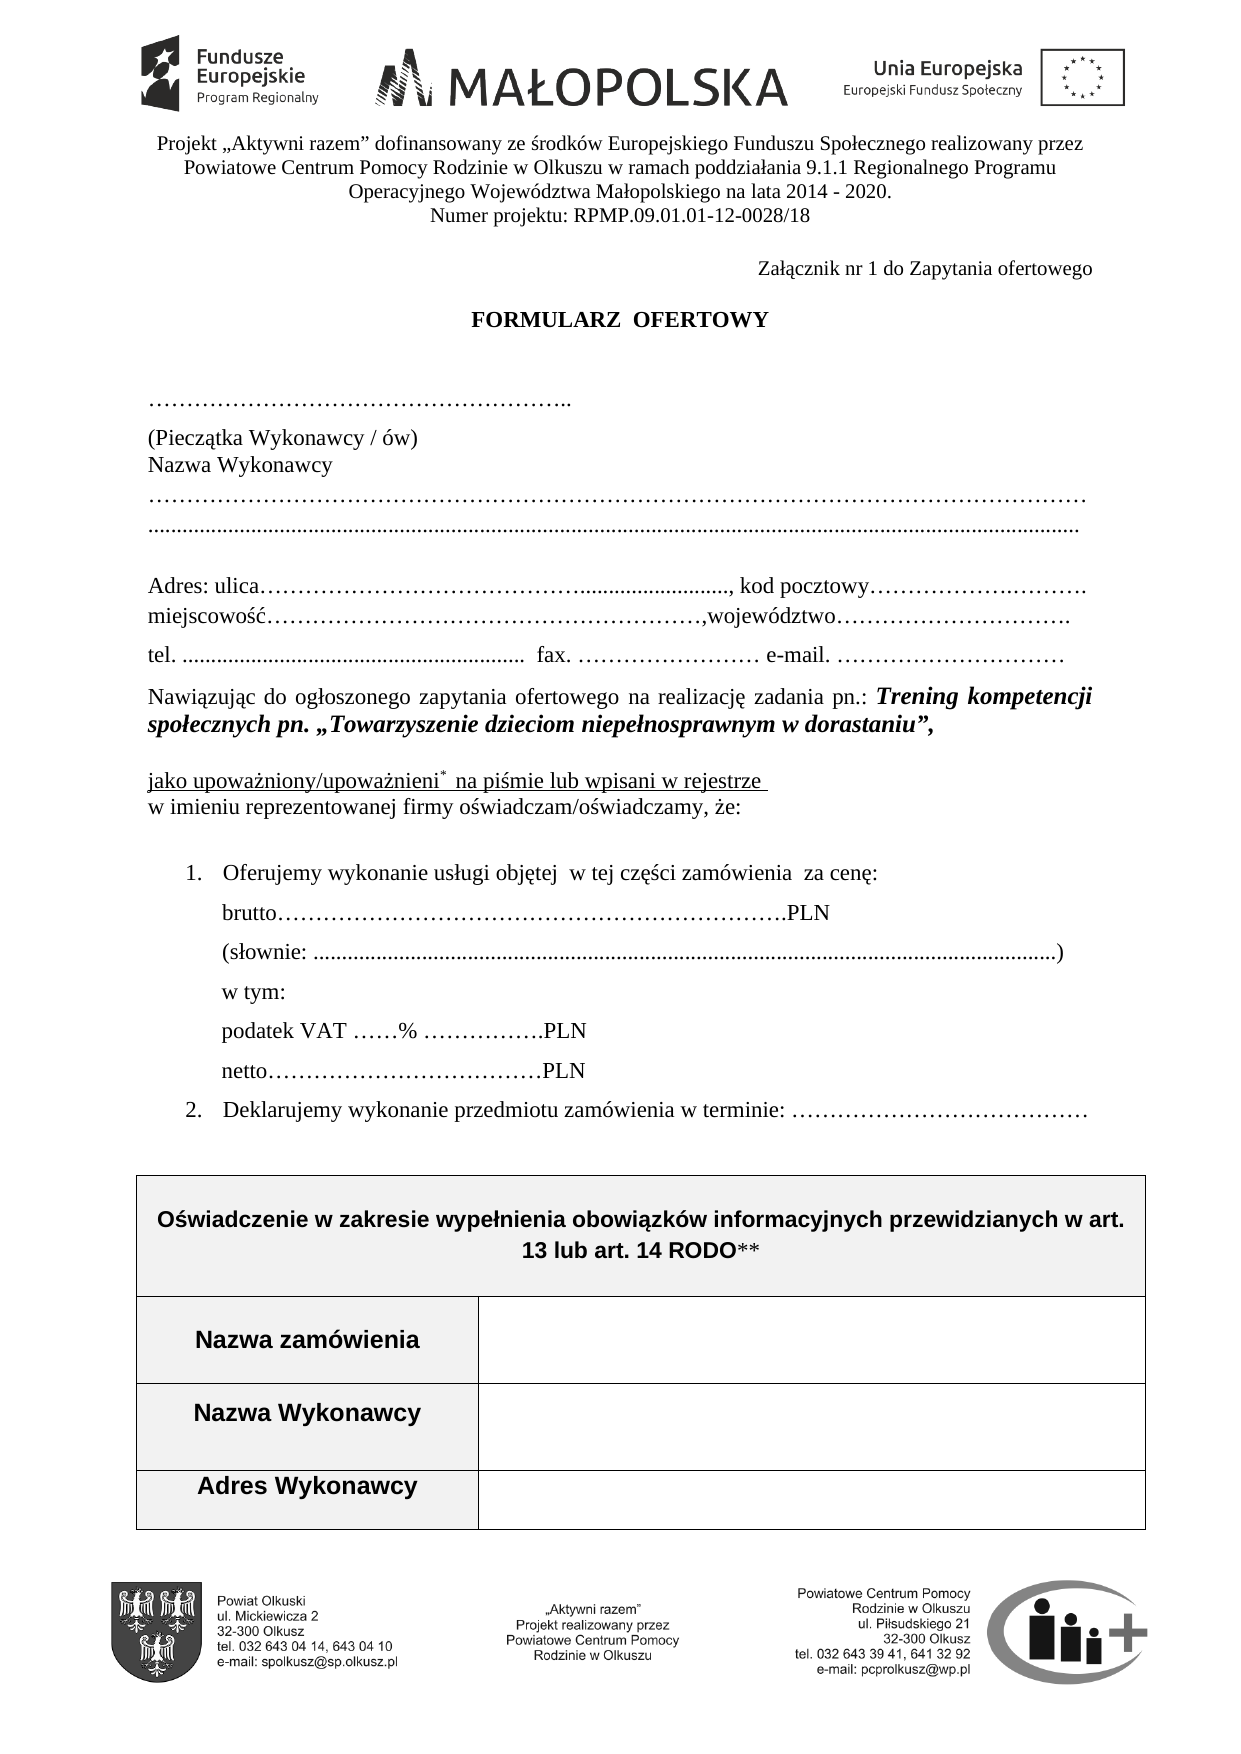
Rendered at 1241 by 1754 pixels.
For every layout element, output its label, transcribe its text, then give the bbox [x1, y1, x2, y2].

picture [130, 34, 1136, 113]
text FORMULARZ OFERTOWY [148, 306, 1093, 332]
text podatek VAT ……% …………….PLN [148, 1017, 1093, 1043]
text w tym: [148, 978, 1093, 1004]
table_cell [479, 1384, 1145, 1470]
table_cell Nazwa Wykonawcy [137, 1384, 478, 1470]
text miejscowość…………………………………………………,województwo…………………………. tel. ............................................................ fax. …………………… e-mail. ………………………… [148, 602, 1093, 668]
table_cell Nazwa zamówienia [137, 1297, 478, 1383]
text netto………………………………PLN [148, 1057, 1093, 1083]
text ……………………………………………….. [148, 385, 1093, 411]
list Oferujemy wykonanie usługi objętej w tej części zamówienia za cenę: [185, 859, 1093, 886]
picture [100, 1569, 1159, 1693]
text Nawiązując do ogłoszonego zapytania ofertowego na realizację zadania pn.: Trening kompetencji społecznych pn. „Towarzyszenie dzieciom niepełnosprawnym w dorastaniu”, [148, 681, 1093, 738]
text Nazwa Wykonawcy …………………………………………………………………………………………………………… [148, 451, 1093, 507]
text (słownie: ..................................................................................................................................) [148, 938, 1093, 964]
table_cell [479, 1297, 1145, 1383]
text jako upoważniony/upoważnieni* na piśmie lub wpisani w rejestrze [148, 767, 1093, 793]
text brutto………………………………………………………….PLN [148, 899, 1093, 925]
text (Pieczątka Wykonawcy / ów) [148, 424, 1093, 451]
table_cell Adres Wykonawcy [137, 1471, 478, 1529]
table_cell [479, 1471, 1145, 1529]
text Załącznik nr 1 do Zapytania ofertowego [148, 256, 1093, 280]
text ................................................................................................................................................................... Adres: ulica…………………………………….........................., kod pocztowy……………….………. [148, 511, 1093, 598]
table_header Oświadczenie w zakresie wypełnienia obowiązków informacyjnych przewidzianych w art. 13 lub art. 14 RODO** [137, 1176, 1145, 1296]
text w imieniu reprezentowanej firmy oświadczam/oświadczamy, że: [148, 793, 1093, 820]
list Deklarujemy wykonanie przedmiotu zamówienia w terminie: ………………………………… [185, 1096, 1093, 1122]
